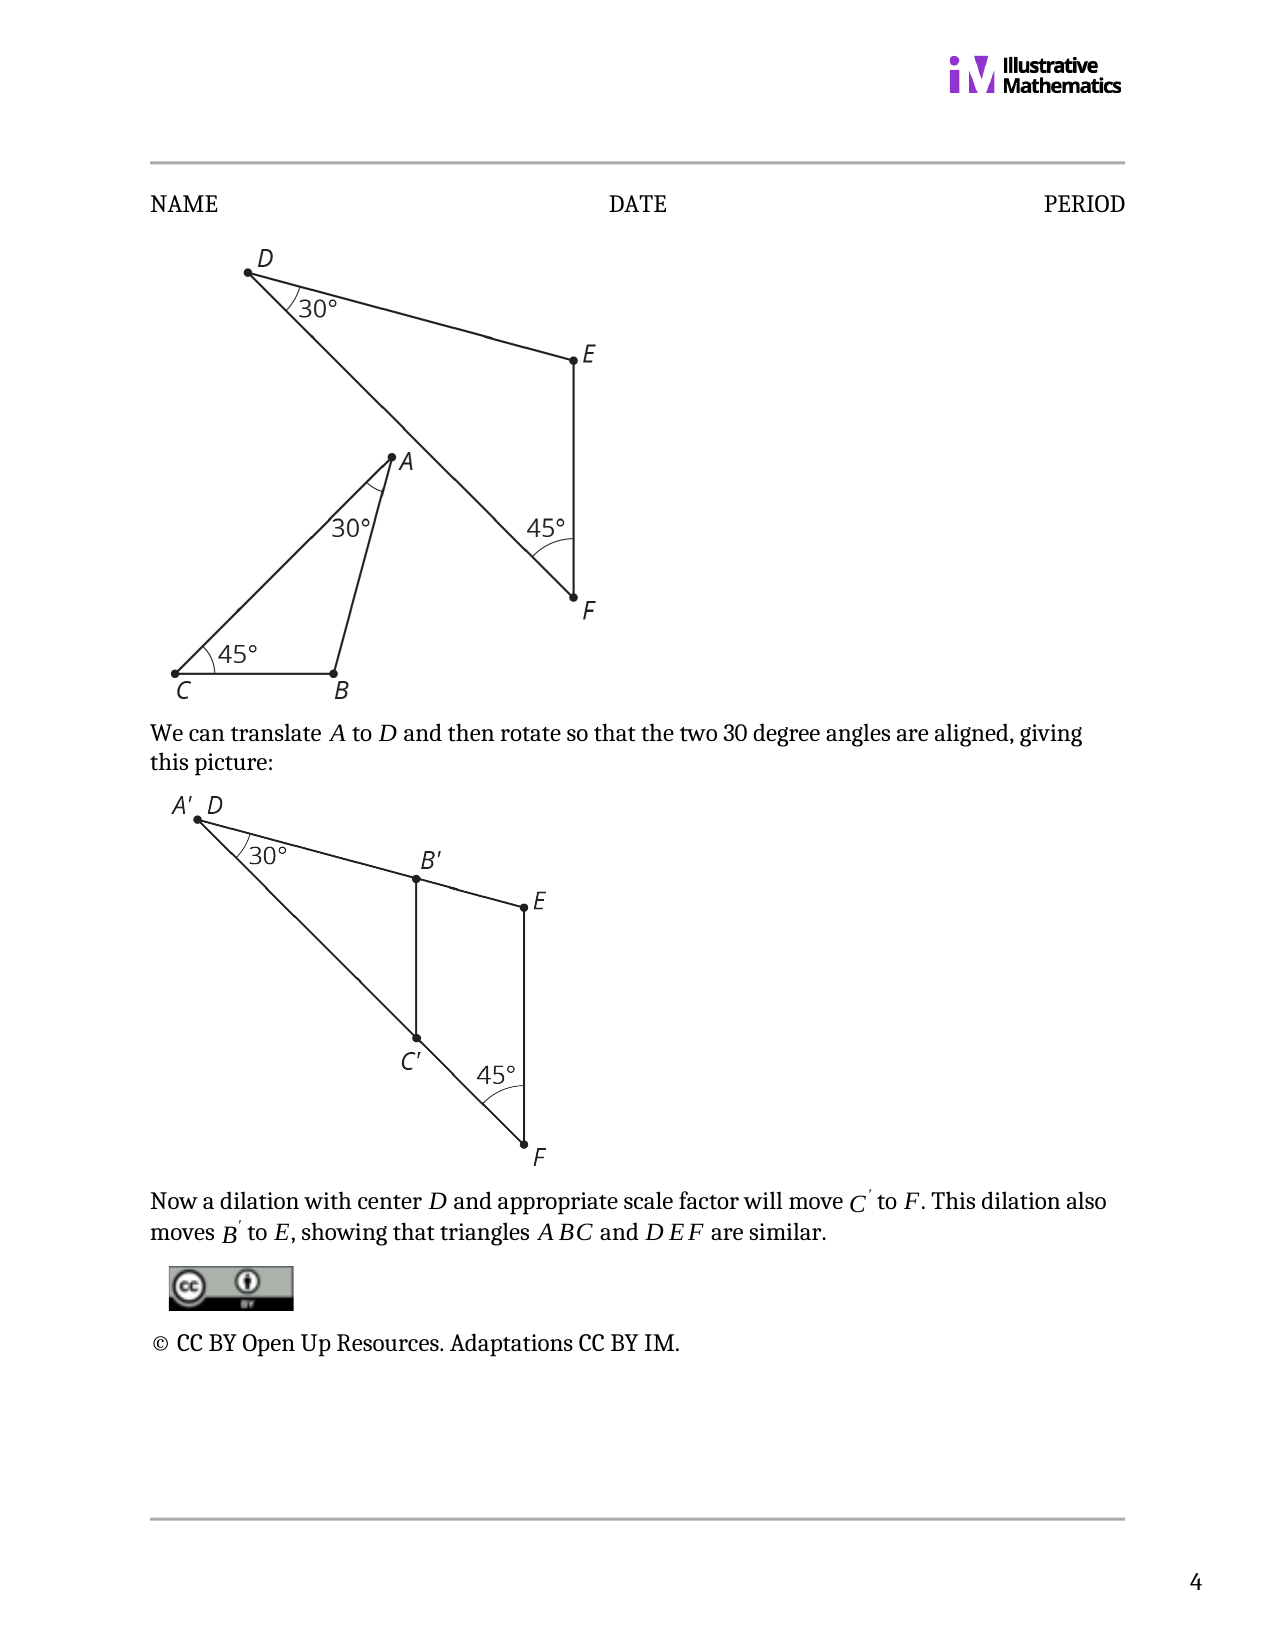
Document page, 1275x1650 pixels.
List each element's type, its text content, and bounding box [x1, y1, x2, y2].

picture [168, 1266, 294, 1311]
text © CC BY Open Up Resources. Adaptations CC BY IM. [150, 1329, 1125, 1358]
text Now a dilation with center and appropriate scale factor will move to . This dilation also moves to , showing that triangles and are similar. [150, 1186, 1125, 1248]
picture [168, 795, 547, 1167]
picture [168, 247, 597, 701]
text We can translate to and then rotate so that the two 30 degree angles are aligned, giving this picture: [150, 719, 1125, 777]
picture [949, 55, 1121, 93]
